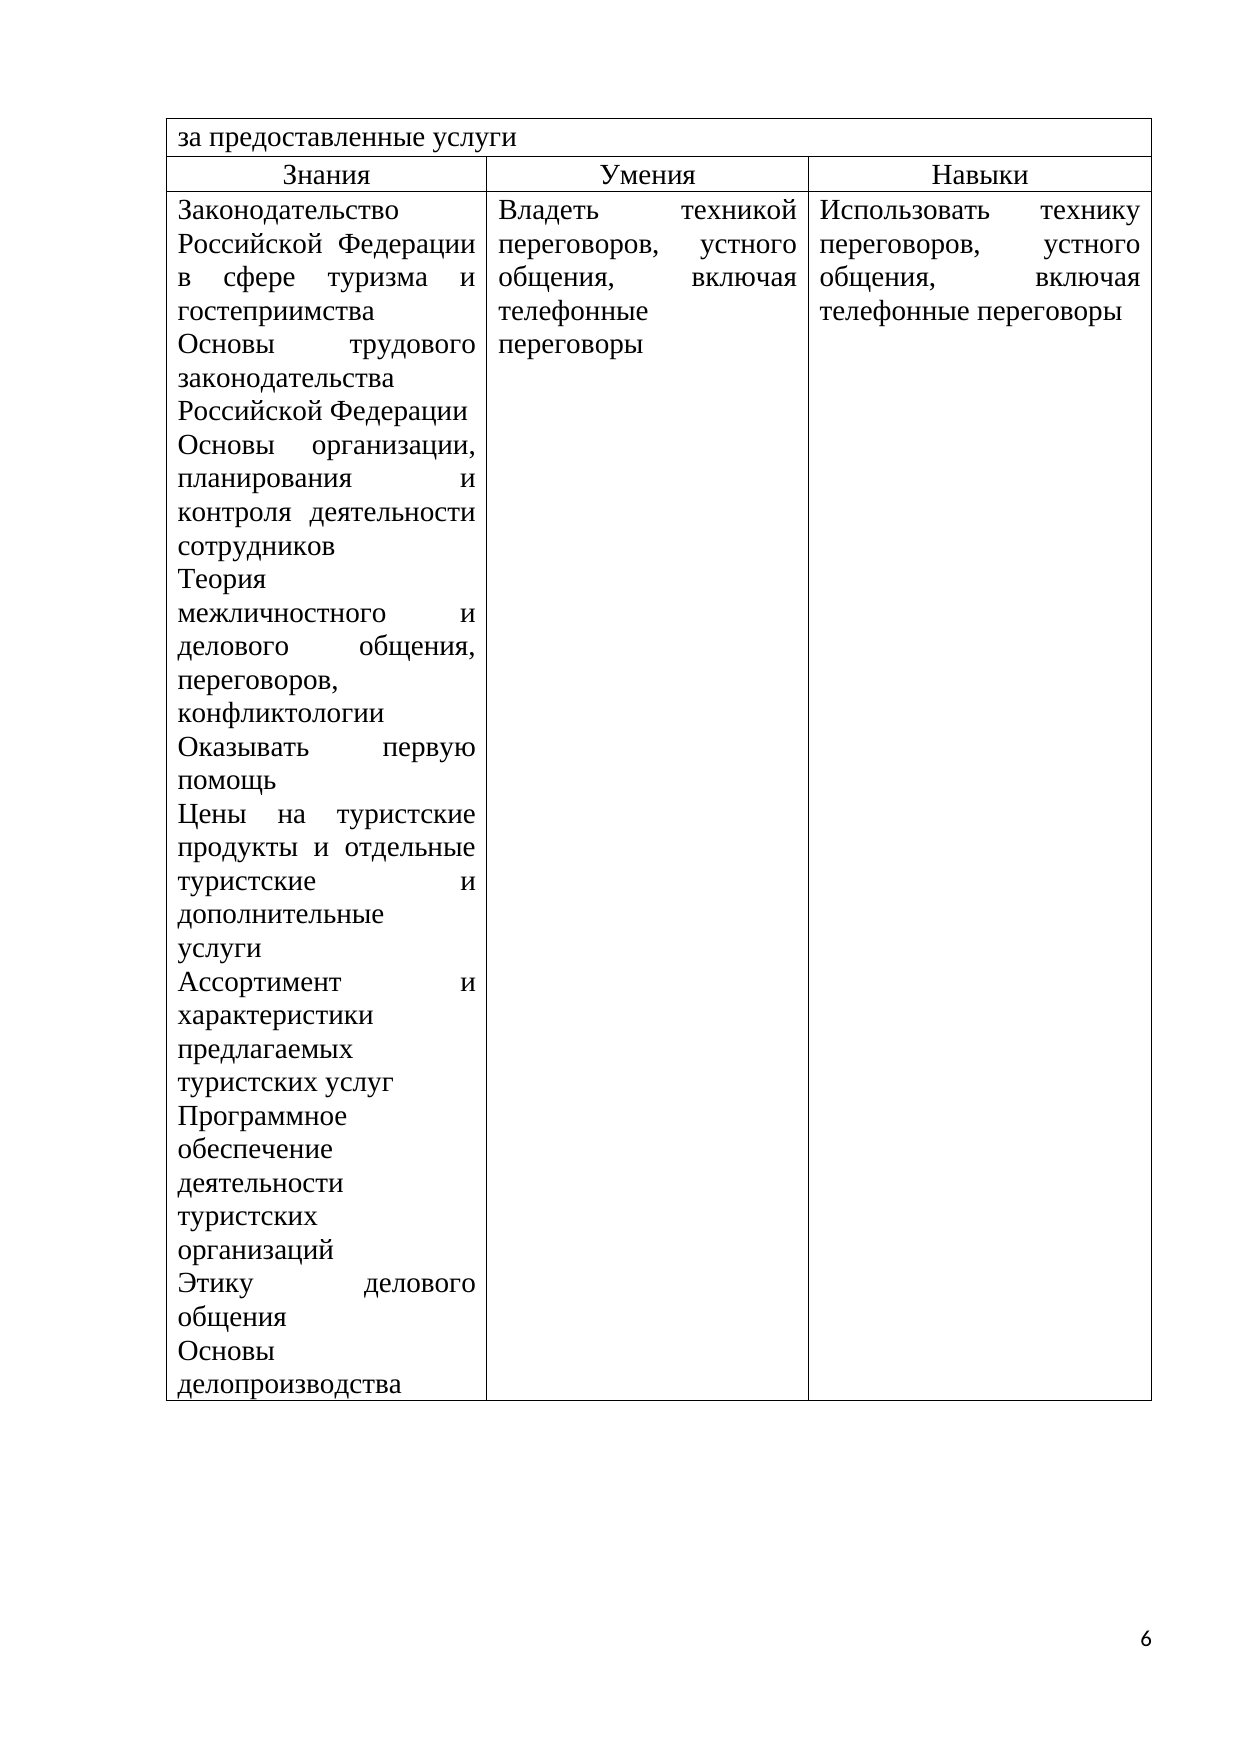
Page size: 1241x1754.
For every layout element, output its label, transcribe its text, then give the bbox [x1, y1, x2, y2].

table_cell Навыки [809, 157, 1151, 191]
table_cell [167, 119, 1151, 156]
table_cell Использовать технику переговоров, устного общения, включая телефонные переговоры [809, 192, 1151, 1400]
table_cell Знания [167, 157, 486, 191]
table_cell Владеть техникой переговоров, устного общения, включая телефонные переговоры [487, 192, 808, 1400]
table_cell Умения [487, 157, 808, 191]
